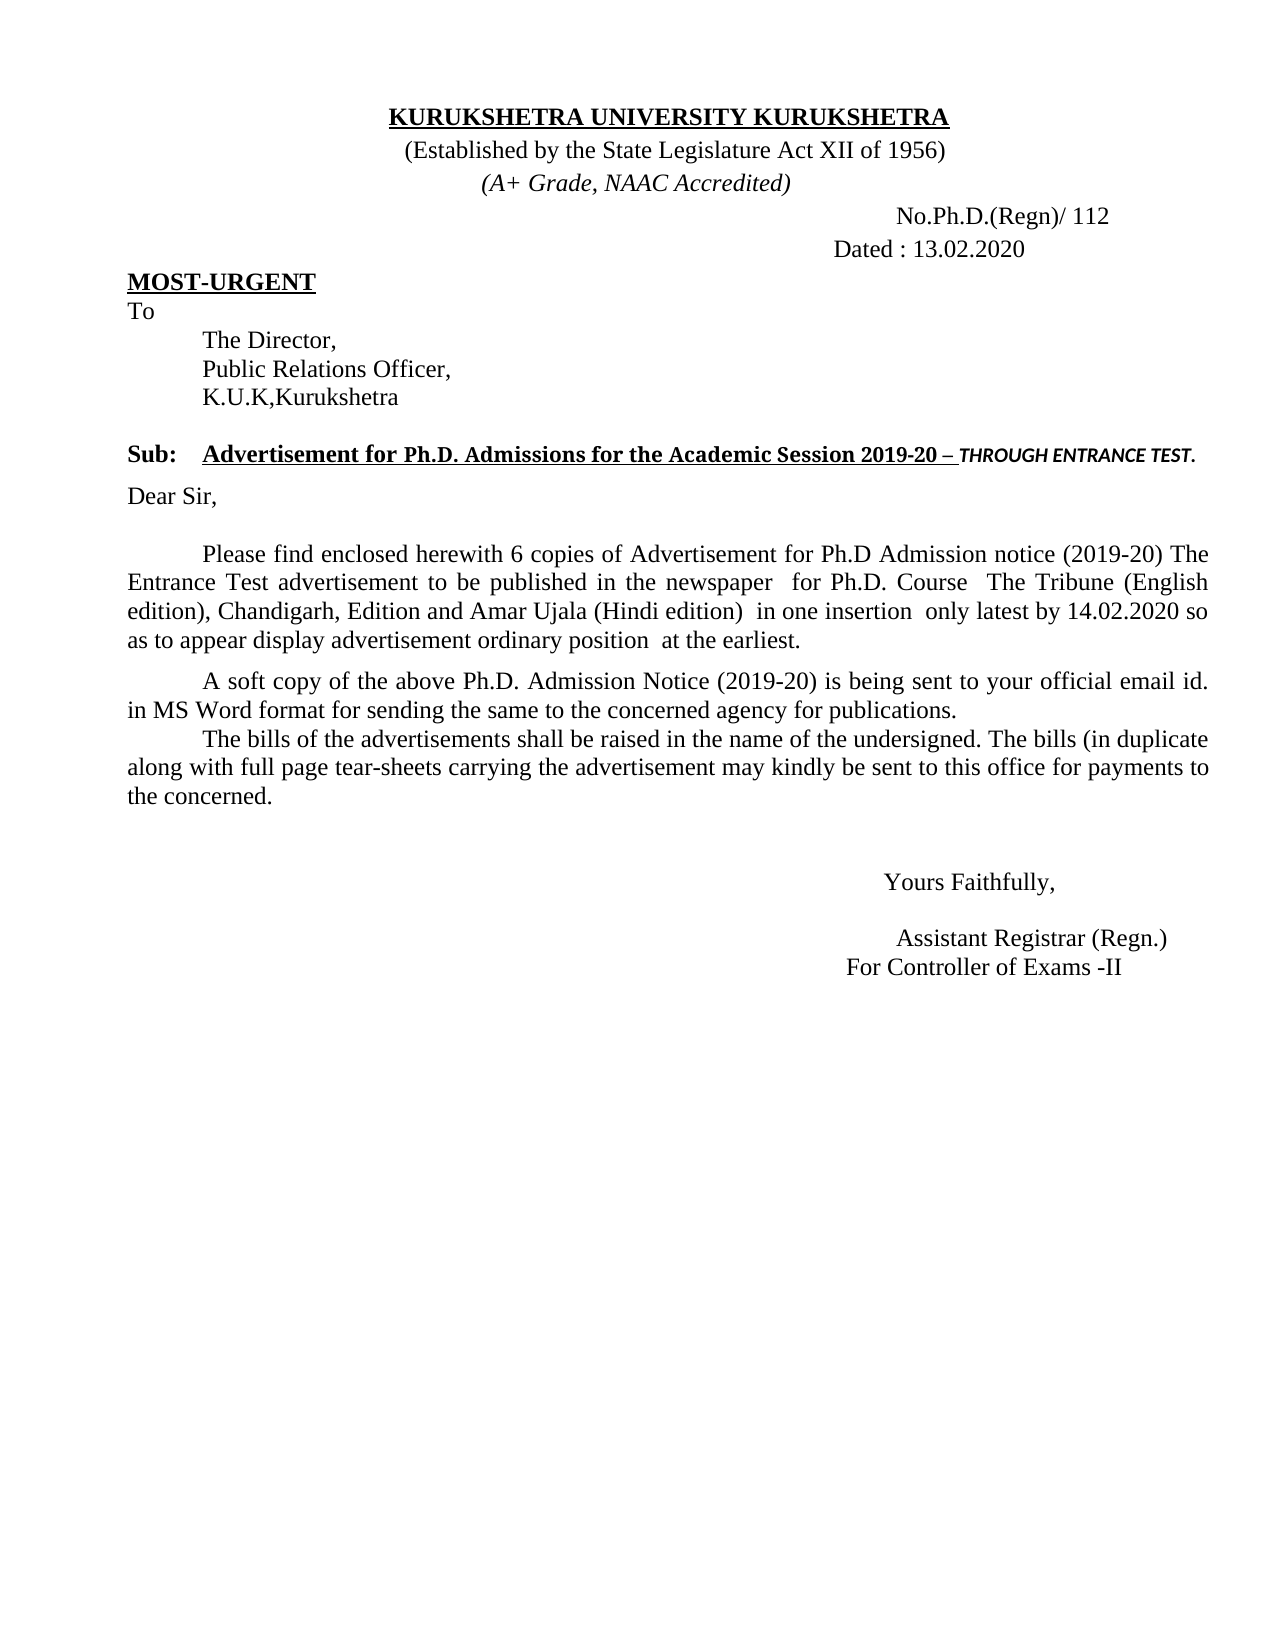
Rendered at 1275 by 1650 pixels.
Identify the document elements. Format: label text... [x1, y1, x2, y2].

text A soft copy of the above Ph.D. Admission Notice (2019-20) is being sent to your official email id. in MS Word format for sending the same to the concerned agency for publications. [52, 666, 1210, 724]
text For Controller of Exams -II [127, 952, 1210, 981]
text (A+ Grade, NAAC Accredited) [127, 168, 1210, 197]
text To [127, 296, 1210, 325]
text Please find enclosed herewith 6 copies of Advertisement for Ph.D Admission notice (2019-20) The Entrance Test advertisement to be published in the newspaper for Ph.D. Course The Tribune (English edition), Chandigarh, Edition and Amar Ujala (Hindi edition) in one insertion only latest by 14.02.2020 so as to appear display advertisement ordinary position at the earliest. [52, 539, 1210, 654]
text No.Ph.D.(Regn)/ 112 Dated : 13.02.2020 [127, 201, 1210, 263]
text (Established by the State Legislature Act XII of 1956) [127, 135, 1210, 164]
text MOST-URGENT [127, 267, 1210, 296]
text The bills of the advertisements shall be raised in the name of the undersigned. The bills (in duplicate along with full page tear-sheets carrying the advertisement may kindly be sent to this office for payments to the concerned. [52, 724, 1210, 810]
text Sub: Advertisement for Ph.D. Admissions for the Academic Session 2019-20 – THROUGH ENTRANCE TEST. [127, 439, 1210, 469]
text Public Relations Officer, [127, 354, 1210, 382]
text K.U.K,Kurukshetra [127, 382, 1210, 411]
text KURUKSHETRA UNIVERSITY KURUKSHETRA [127, 102, 1210, 131]
text Dear Sir, [127, 481, 1210, 510]
text Yours Faithfully, [277, 867, 1210, 895]
text The Director, [127, 325, 1210, 354]
text Assistant Registrar (Regn.) [52, 923, 1210, 952]
